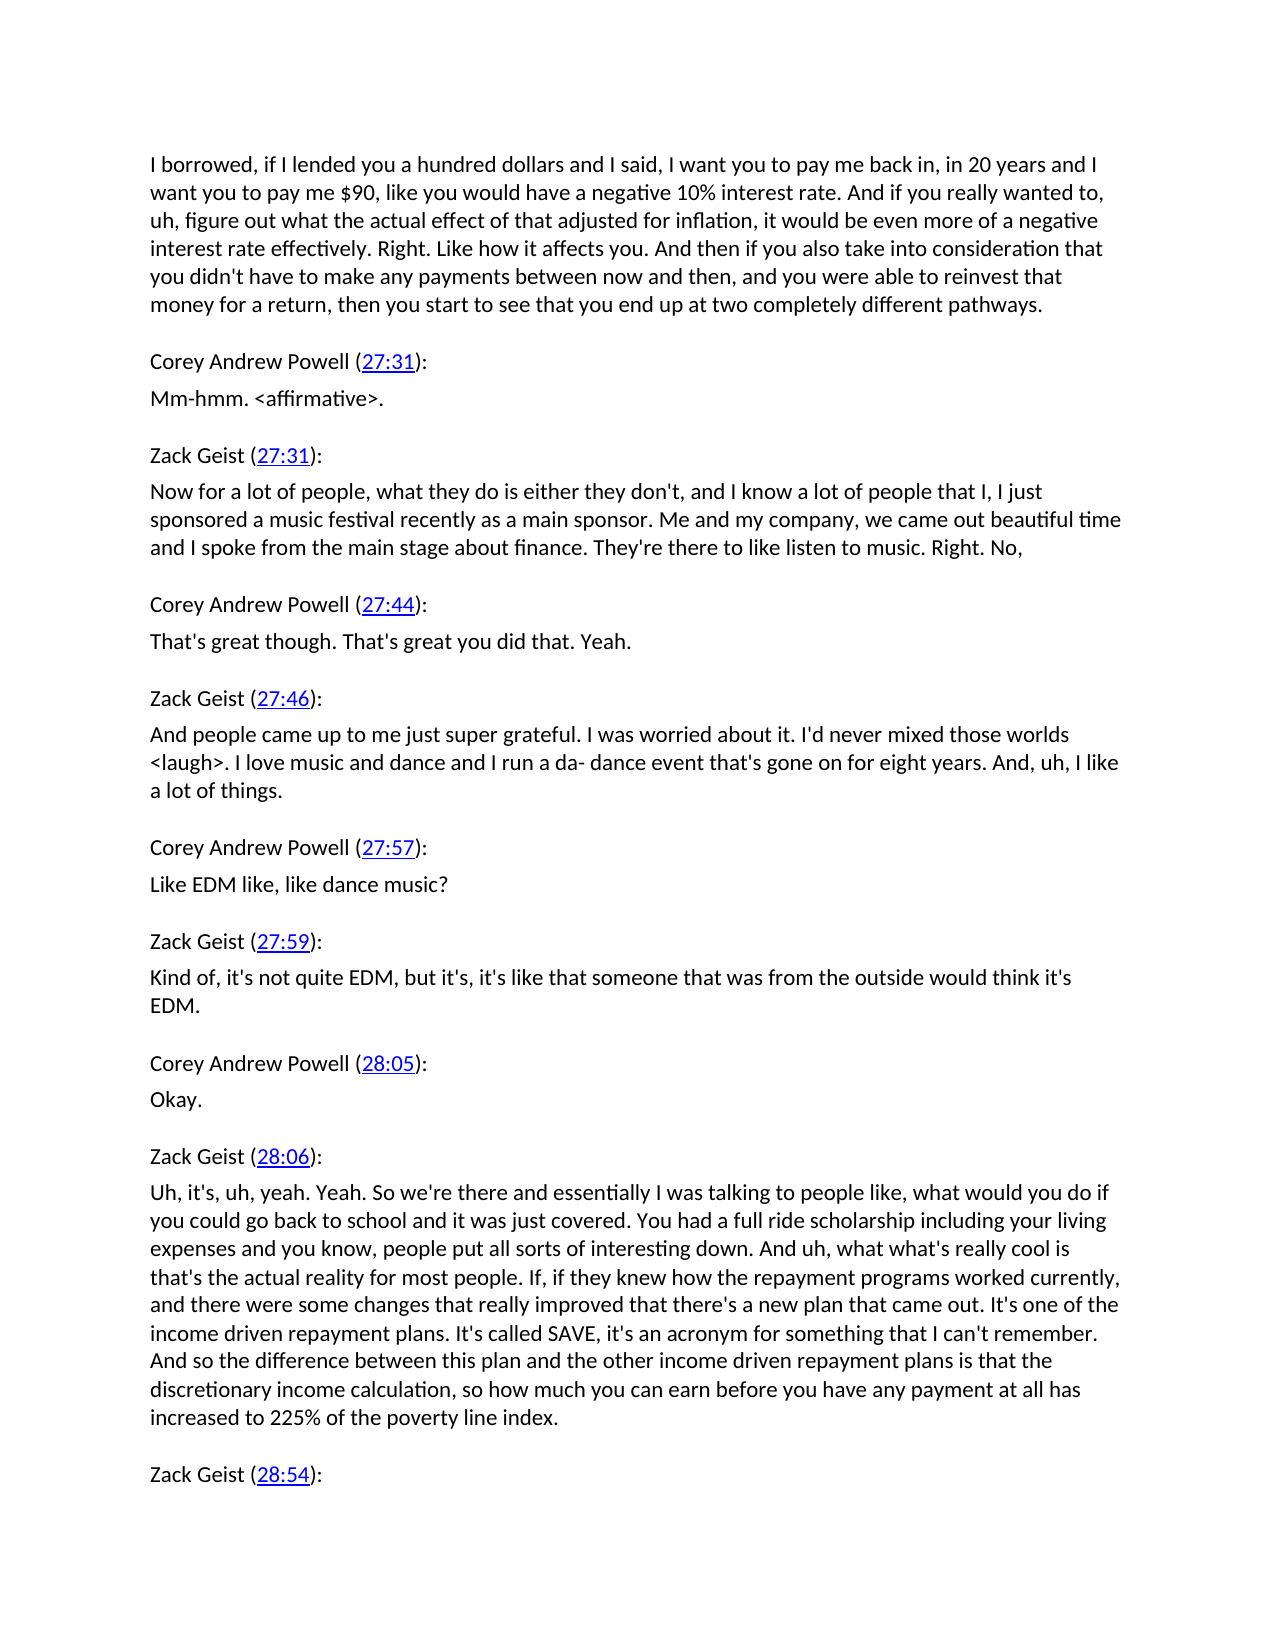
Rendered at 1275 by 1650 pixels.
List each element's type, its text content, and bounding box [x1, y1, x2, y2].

text Kind of, it's not quite EDM, but it's, it's like that someone that was from the outside would think it's EDM. [150, 963, 1125, 1019]
text Now for a lot of people, what they do is either they don't, and I know a lot of people that I, I just sponsored a music festival recently as a main sponsor. Me and my company, we came out beautiful time and I spoke from the main stage about finance. They're there to like listen to music. Right. No, [150, 477, 1125, 561]
text Zack Geist (28:06): [150, 1142, 1125, 1170]
text Corey Andrew Powell (27:44): [150, 590, 1125, 618]
text Zack Geist (27:31): [150, 441, 1125, 469]
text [150, 150, 1125, 318]
text Uh, it's, uh, yeah. Yeah. So we're there and essentially I was talking to people like, what would you do if you could go back to school and it was just covered. You had a full ride scholarship including your living expenses and you know, people put all sorts of interesting down. And uh, what what's really cool is that's the actual reality for most people. If, if they knew how the repayment programs worked currently, and there were some changes that really improved that there's a new plan that came out. It's one of the income driven repayment plans. It's called SAVE, it's an acronym for something that I can't remember. And so the difference between this plan and the other income driven repayment plans is that the discretionary income calculation, so how much you can earn before you have any payment at all has increased to 225% of the poverty line index. [150, 1178, 1125, 1431]
text That's great though. That's great you did that. Yeah. [150, 627, 1125, 655]
text And people came up to me just super grateful. I was worried about it. I'd never mixed those worlds <laugh>. I love music and dance and I run a da- dance event that's gone on for eight years. And, uh, I like a lot of things. [150, 720, 1125, 804]
text Corey Andrew Powell (28:05): [150, 1049, 1125, 1077]
text Corey Andrew Powell (27:31): [150, 347, 1125, 375]
text Mm-hmm. <affirmative>. [150, 384, 1125, 412]
text Zack Geist (27:46): [150, 684, 1125, 712]
text Like EDM like, like dance music? [150, 870, 1125, 898]
text Zack Geist (28:54): [150, 1460, 1125, 1488]
text Zack Geist (27:59): [150, 927, 1125, 955]
text Corey Andrew Powell (27:57): [150, 833, 1125, 862]
text Okay. [150, 1085, 1125, 1113]
